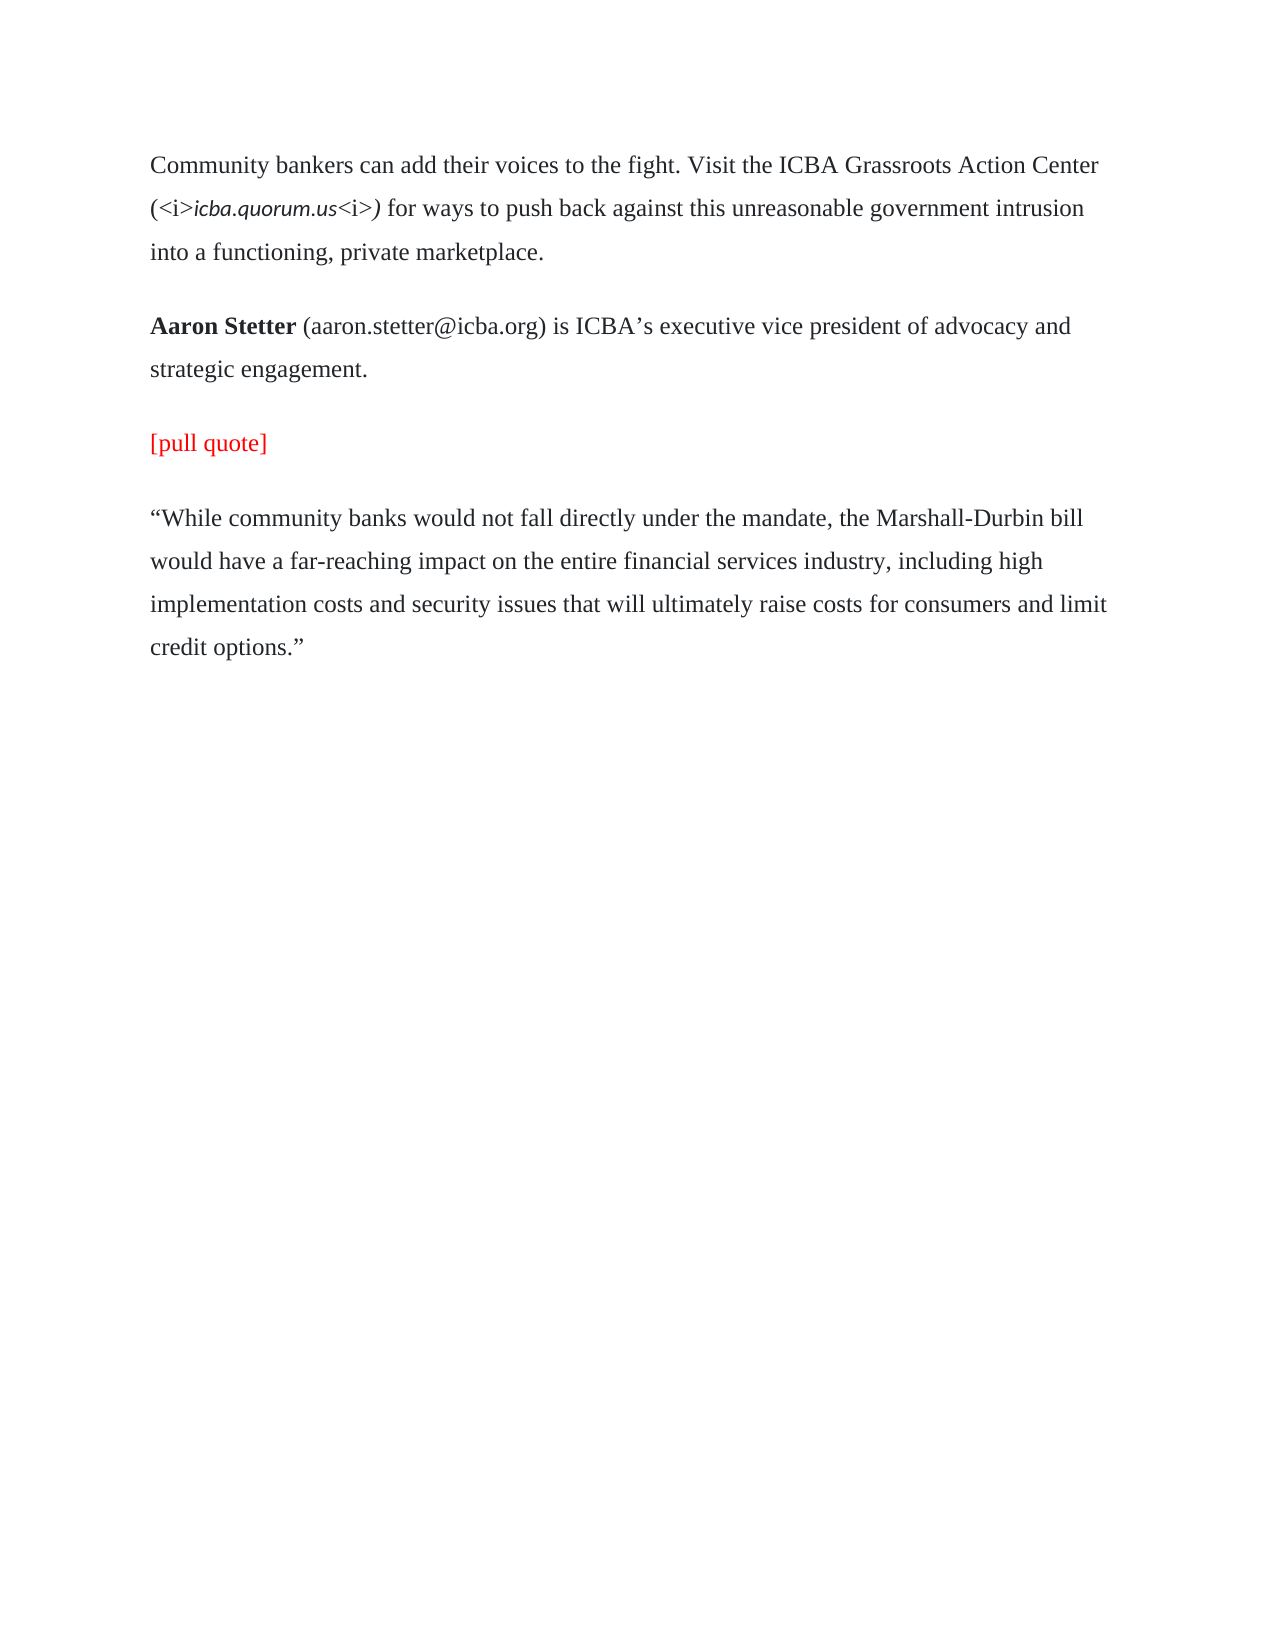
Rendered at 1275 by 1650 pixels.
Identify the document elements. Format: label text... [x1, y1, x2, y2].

text [pull quote] [150, 428, 1125, 457]
text Community bankers can add their voices to the fight. Visit the ICBA Grassroots Action Center (<i>icba.quorum.us<i>) for ways to push back against this unreasonable government intrusion into a functioning, private marketplace. [150, 150, 1125, 265]
text “While community banks would not fall directly under the mandate, the Marshall-Durbin bill would have a far-reaching impact on the entire financial services industry, including high implementation costs and security issues that will ultimately raise costs for consumers and limit credit options.” [150, 503, 1125, 661]
text Aaron Stetter (aaron.stetter@icba.org) is ICBA’s executive vice president of advocacy and strategic engagement. [150, 311, 1125, 383]
